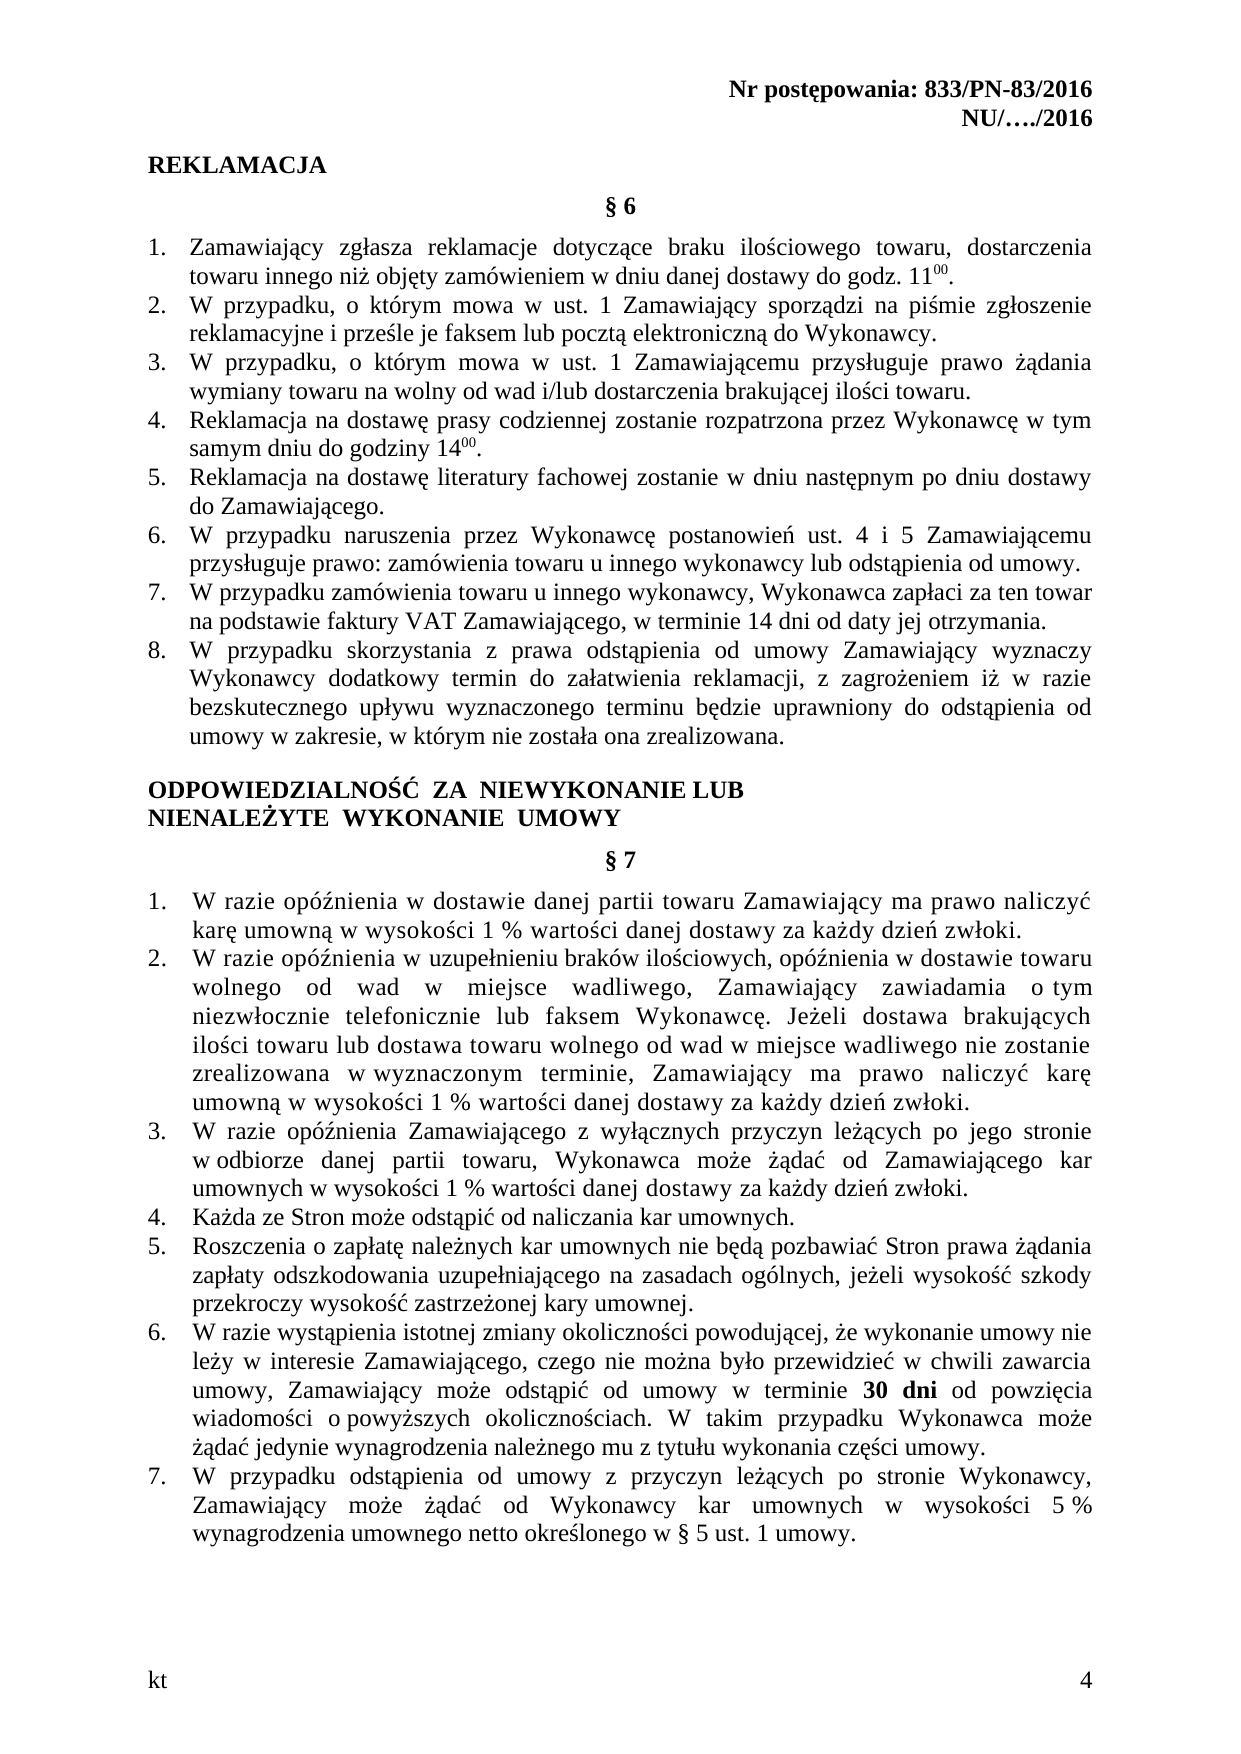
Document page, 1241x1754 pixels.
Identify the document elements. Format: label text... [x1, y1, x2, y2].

text § 7 [148, 845, 1092, 873]
list W razie opóźnienia Zamawiającego z wyłącznych przyczyn leżących po jego stronie w odbiorze danej partii towaru, Wykonawca może żądać od Zamawiającego kar umownych w wysokości 1 % wartości danej dostawy za każdy dzień zwłoki. [148, 1116, 1092, 1202]
list Zamawiający zgłasza reklamacje dotyczące braku ilościowego towaru, dostarczenia towaru innego niż objęty zamówieniem w dniu danej dostawy do godz. 1100. [148, 232, 1092, 290]
list W przypadku, o którym mowa w ust. 1 Zamawiający sporządzi na piśmie zgłoszenie reklamacyjne i prześle je faksem lub pocztą elektroniczną do Wykonawcy. [148, 290, 1092, 347]
list Każda ze Stron może odstąpić od naliczania kar umownych. [148, 1202, 1092, 1231]
list W przypadku, o którym mowa w ust. 1 Zamawiającemu przysługuje prawo żądania wymiany towaru na wolny od wad i/lub dostarczenia brakującej ilości towaru. [148, 347, 1092, 405]
list Reklamacja na dostawę literatury fachowej zostanie w dniu następnym po dniu dostawy do Zamawiającego. [148, 462, 1092, 520]
list W przypadku odstąpienia od umowy z przyczyn leżących po stronie Wykonawcy, Zamawiający może żądać od Wykonawcy kar umownych w wysokości 5 % wynagrodzenia umownego netto określonego w § 5 ust. 1 umowy. [148, 1461, 1092, 1547]
subtitle REKLAMACJA [148, 150, 1085, 178]
subtitle ODPOWIEDZIALNOŚĆ ZA NIEWYKONANIE LUB NIENALEŻYTE WYKONANIE UMOWY [148, 775, 1085, 832]
list Roszczenia o zapłatę należnych kar umownych nie będą pozbawiać Stron prawa żądania zapłaty odszkodowania uzupełniającego na zasadach ogólnych, jeżeli wysokość szkody przekroczy wysokość zastrzeżonej kary umownej. [148, 1231, 1092, 1317]
list W przypadku zamówienia towaru u innego wykonawcy, Wykonawca zapłaci za ten towar na podstawie faktury VAT Zamawiającego, w terminie 14 dni od daty jej otrzymania. [148, 577, 1092, 635]
list W razie opóźnienia w dostawie danej partii towaru Zamawiający ma prawo naliczyć karę umowną w wysokości 1 % wartości danej dostawy za każdy dzień zwłoki. [148, 886, 1092, 943]
list W razie wystąpienia istotnej zmiany okoliczności powodującej, że wykonanie umowy nie leży w interesie Zamawiającego, czego nie można było przewidzieć w chwili zawarcia umowy, Zamawiający może odstąpić od umowy w terminie 30 dni od powzięcia wiadomości o powyższych okolicznościach. W takim przypadku Wykonawca może żądać jedynie wynagrodzenia należnego mu z tytułu wykonania części umowy. [148, 1317, 1092, 1461]
text § 6 [148, 191, 1092, 220]
list W razie opóźnienia w uzupełnieniu braków ilościowych, opóźnienia w dostawie towaru wolnego od wad w miejsce wadliwego, Zamawiający zawiadamia o tym niezwłocznie telefonicznie lub faksem Wykonawcę. Jeżeli dostawa brakujących ilości towaru lub dostawa towaru wolnego od wad w miejsce wadliwego nie zostanie zrealizowana w wyznaczonym terminie, Zamawiający ma prawo naliczyć karę umowną w wysokości 1 % wartości danej dostawy za każdy dzień zwłoki. [148, 943, 1092, 1116]
list W przypadku skorzystania z prawa odstąpienia od umowy Zamawiający wyznaczy Wykonawcy dodatkowy termin do załatwienia reklamacji, z zagrożeniem iż w razie bezskutecznego upływu wyznaczonego terminu będzie uprawniony do odstąpienia od umowy w zakresie, w którym nie została ona zrealizowana. [148, 635, 1092, 750]
list W przypadku naruszenia przez Wykonawcę postanowień ust. 4 i 5 Zamawiającemu przysługuje prawo: zamówienia towaru u innego wykonawcy lub odstąpienia od umowy. [148, 520, 1092, 577]
list Reklamacja na dostawę prasy codziennej zostanie rozpatrzona przez Wykonawcę w tym samym dniu do godziny 1400. [148, 405, 1092, 462]
